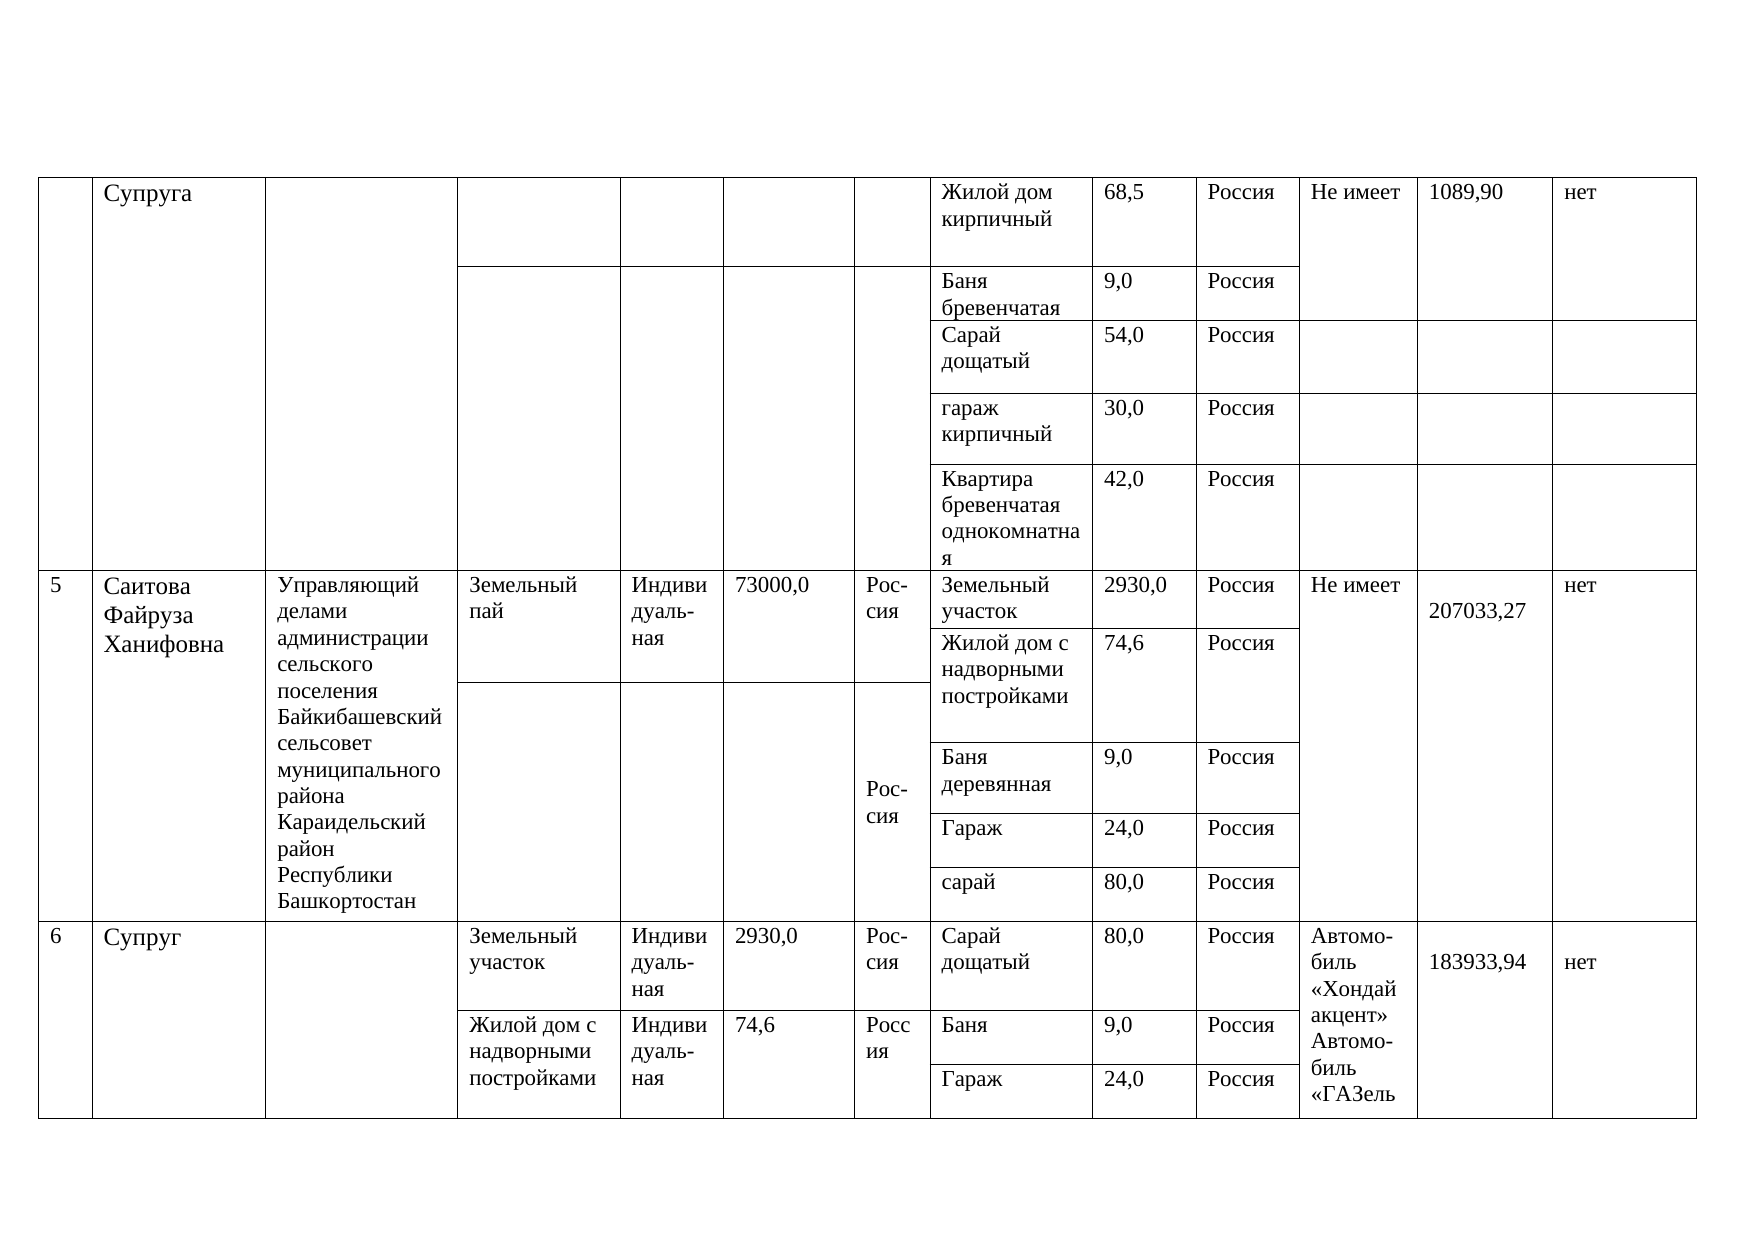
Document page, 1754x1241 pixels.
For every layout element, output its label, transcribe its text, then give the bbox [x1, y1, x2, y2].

table_cell 80,0 [1093, 922, 1196, 1010]
table_cell [266, 178, 457, 570]
table_cell 68,5 [1093, 178, 1196, 266]
table_cell Россия [1197, 465, 1299, 570]
table_cell 42,0 [1093, 465, 1196, 570]
table_cell [724, 178, 854, 266]
table_cell [1418, 465, 1552, 570]
table_cell нет [1553, 922, 1696, 1117]
table_cell Россия [1197, 743, 1299, 813]
table_cell 183933,94 [1418, 922, 1552, 1117]
table_cell Россия [1197, 814, 1299, 867]
table_cell Индивидуаль-ная [621, 571, 723, 682]
table_cell 2930,0 [1093, 571, 1196, 628]
table_cell 74,6 [1093, 629, 1196, 742]
table_cell Жилой дом с надворными постройками [458, 1011, 620, 1117]
table_cell Гараж [931, 1065, 1092, 1117]
table_cell [1300, 321, 1417, 393]
table_cell Управляющий делами администрации сельского поселения Байкибашевский сельсовет муниципального района Караидельский район Республики Башкортостан [266, 571, 457, 921]
table_cell Рос- сия [855, 571, 930, 682]
table_cell Гараж [931, 814, 1092, 867]
table_cell Не имеет [1300, 571, 1417, 921]
table_cell Супруга [93, 178, 265, 570]
table_cell Россия [1197, 922, 1299, 1010]
table_cell Россия [1197, 868, 1299, 921]
table_cell [724, 683, 854, 921]
table_cell 9,0 [1093, 267, 1196, 320]
table_cell 1089,90 [1418, 178, 1552, 320]
table_cell Россия [1197, 629, 1299, 742]
table_cell [1418, 321, 1552, 393]
table_cell 207033,27 [1418, 571, 1552, 921]
table_cell [855, 267, 930, 570]
table_cell 74,6 [724, 1011, 854, 1117]
table_cell Жилой дом с надворными постройками [931, 629, 1092, 742]
table_cell Квартира бревенчатая однокомнатная [931, 465, 1092, 570]
table_cell 9,0 [1093, 743, 1196, 813]
table_cell 9,0 [1093, 1011, 1196, 1064]
table_cell Россия [1197, 178, 1299, 266]
table_cell Сарай дощатый [931, 922, 1092, 1010]
table_cell [458, 267, 620, 570]
table_cell сарай [931, 868, 1092, 921]
table_cell 24,0 [1093, 1065, 1196, 1117]
table_cell Россия [1197, 1011, 1299, 1064]
table_cell Россия [1197, 321, 1299, 393]
table_cell Баня бревенчатая [931, 267, 1092, 320]
table_cell Автомо-биль «Хондай акцент» Автомо-биль «ГАЗель [1300, 922, 1417, 1117]
table_cell Не имеет [1300, 178, 1417, 320]
table_cell [724, 267, 854, 570]
table_cell 73000,0 [724, 571, 854, 682]
table_cell Земельный участок [931, 571, 1092, 628]
table_cell Россия [1197, 1065, 1299, 1117]
table_cell Россия [1197, 394, 1299, 464]
table_cell Россия [1197, 571, 1299, 628]
table_cell [1418, 394, 1552, 464]
table_cell 80,0 [1093, 868, 1196, 921]
table_cell [266, 922, 457, 1117]
table_cell Рос- сия [855, 922, 930, 1010]
table_cell Земельный участок [458, 922, 620, 1010]
table_cell Индивидуаль-ная [621, 922, 723, 1010]
table_cell [1553, 321, 1696, 393]
table_cell Баня деревянная [931, 743, 1092, 813]
table_cell [621, 683, 723, 921]
table_cell 5 [39, 571, 92, 921]
table_cell [1300, 394, 1417, 464]
table_cell [1300, 465, 1417, 570]
table_cell 54,0 [1093, 321, 1196, 393]
table_cell Земельный пай [458, 571, 620, 682]
table_cell Индивидуаль-ная [621, 1011, 723, 1117]
table_cell Рос- сия [855, 683, 930, 921]
table_cell 24,0 [1093, 814, 1196, 867]
table_cell [1553, 394, 1696, 464]
table_cell Саитова Файруза Ханифовна [93, 571, 265, 921]
table_cell [458, 683, 620, 921]
table_cell Баня [931, 1011, 1092, 1064]
table_cell [39, 178, 92, 570]
table_cell нет [1553, 571, 1696, 921]
table_cell нет [1553, 178, 1696, 320]
table_cell Супруг [93, 922, 265, 1117]
table_cell гараж кирпичный [931, 394, 1092, 464]
table_cell 2930,0 [724, 922, 854, 1010]
table_cell Россия [855, 1011, 930, 1117]
table_cell Сарай дощатый [931, 321, 1092, 393]
table_cell [621, 267, 723, 570]
table_cell [855, 178, 930, 266]
table_cell Россия [1197, 267, 1299, 320]
table_cell [458, 178, 620, 266]
table_cell [621, 178, 723, 266]
table_cell 6 [39, 922, 92, 1117]
table_cell Жилой дом кирпичный [931, 178, 1092, 266]
table_cell [1553, 465, 1696, 570]
table_cell 30,0 [1093, 394, 1196, 464]
